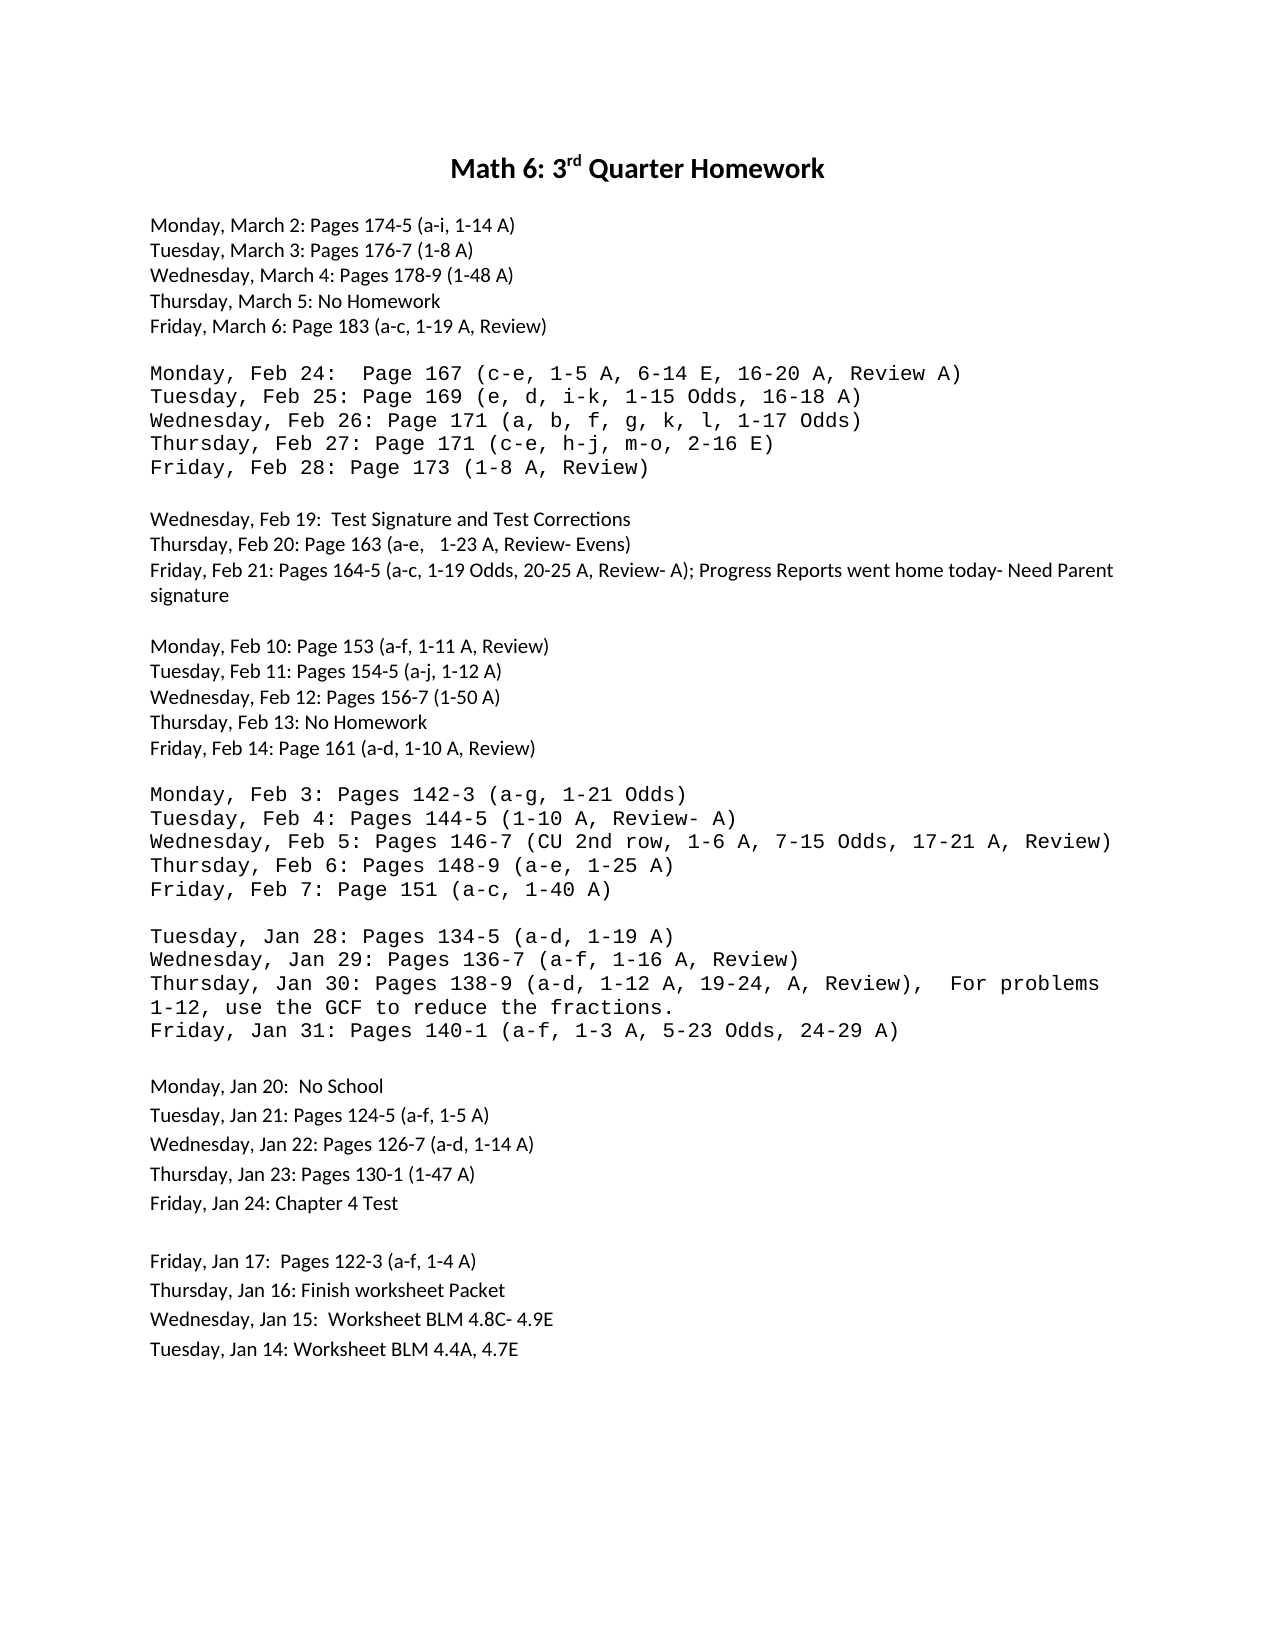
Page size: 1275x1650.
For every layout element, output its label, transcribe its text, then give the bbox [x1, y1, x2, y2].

text Monday, Feb 3: Pages 142-3 (a-g, 1-21 Odds) Tuesday, Feb 4: Pages 144-5 (1-10 A, Review- A) Wednesday, Feb 5: Pages 146-7 (CU 2nd row, 1-6 A, 7-15 Odds, 17-21 A, Review) Thursday, Feb 6: Pages 148-9 (a-e, 1-25 A) Friday, Feb 7: Page 151 (a-c, 1-40 A) [150, 784, 1125, 902]
text Monday, March 2: Pages 174-5 (a-i, 1-14 A) Tuesday, March 3: Pages 176-7 (1-8 A) Wednesday, March 4: Pages 178-9 (1-48 A) Thursday, March 5: No Homework Friday, March 6: Page 183 (a-c, 1-19 A, Review) [150, 212, 1125, 339]
text Tuesday, Jan 28: Pages 134-5 (a-d, 1-19 A) Wednesday, Jan 29: Pages 136-7 (a-f, 1-16 A, Review) Thursday, Jan 30: Pages 138-9 (a-d, 1-12 A, 19-24, A, Review), For problems 1-12, use the GCF to reduce the fractions. Friday, Jan 31: Pages 140-1 (a-f, 1-3 A, 5-23 Odds, 24-29 A) [150, 926, 1125, 1044]
text Monday, Feb 10: Page 153 (a-f, 1-11 A, Review) Tuesday, Feb 11: Pages 154-5 (a-j, 1-12 A) Wednesday, Feb 12: Pages 156-7 (1-50 A) Thursday, Feb 13: No Homework Friday, Feb 14: Page 161 (a-d, 1-10 A, Review) [150, 608, 1125, 760]
text Monday, Feb 24: Page 167 (c-e, 1-5 A, 6-14 E, 16-20 A, Review A) Tuesday, Feb 25: Page 169 (e, d, i-k, 1-15 Odds, 16-18 A) Wednesday, Feb 26: Page 171 (a, b, f, g, k, l, 1-17 Odds) Thursday, Feb 27: Page 171 (c-e, h-j, m-o, 2-16 E) Friday, Feb 28: Page 173 (1-8 A, Review) [150, 362, 1125, 481]
text Math 6: 3rd Quarter Homework [150, 150, 1125, 186]
text Monday, Jan 20: No School Tuesday, Jan 21: Pages 124-5 (a-f, 1-5 A) Wednesday, Jan 22: Pages 126-7 (a-d, 1-14 A) Thursday, Jan 23: Pages 130-1 (1-47 A) Friday, Jan 24: Chapter 4 Test Friday, Jan 17: Pages 122-3 (a-f, 1-4 A) Thursday, Jan 16: Finish worksheet Packet Wednesday, Jan 15: Worksheet BLM 4.8C- 4.9E Tuesday, Jan 14: Worksheet BLM 4.4A, 4.7E [150, 1073, 1125, 1361]
text Wednesday, Feb 19: Test Signature and Test Corrections Thursday, Feb 20: Page 163 (a-e, 1-23 A, Review- Evens) Friday, Feb 21: Pages 164-5 (a-c, 1-19 Odds, 20-25 A, Review- A); Progress Reports went home today- Need Parent signature [150, 506, 1125, 608]
